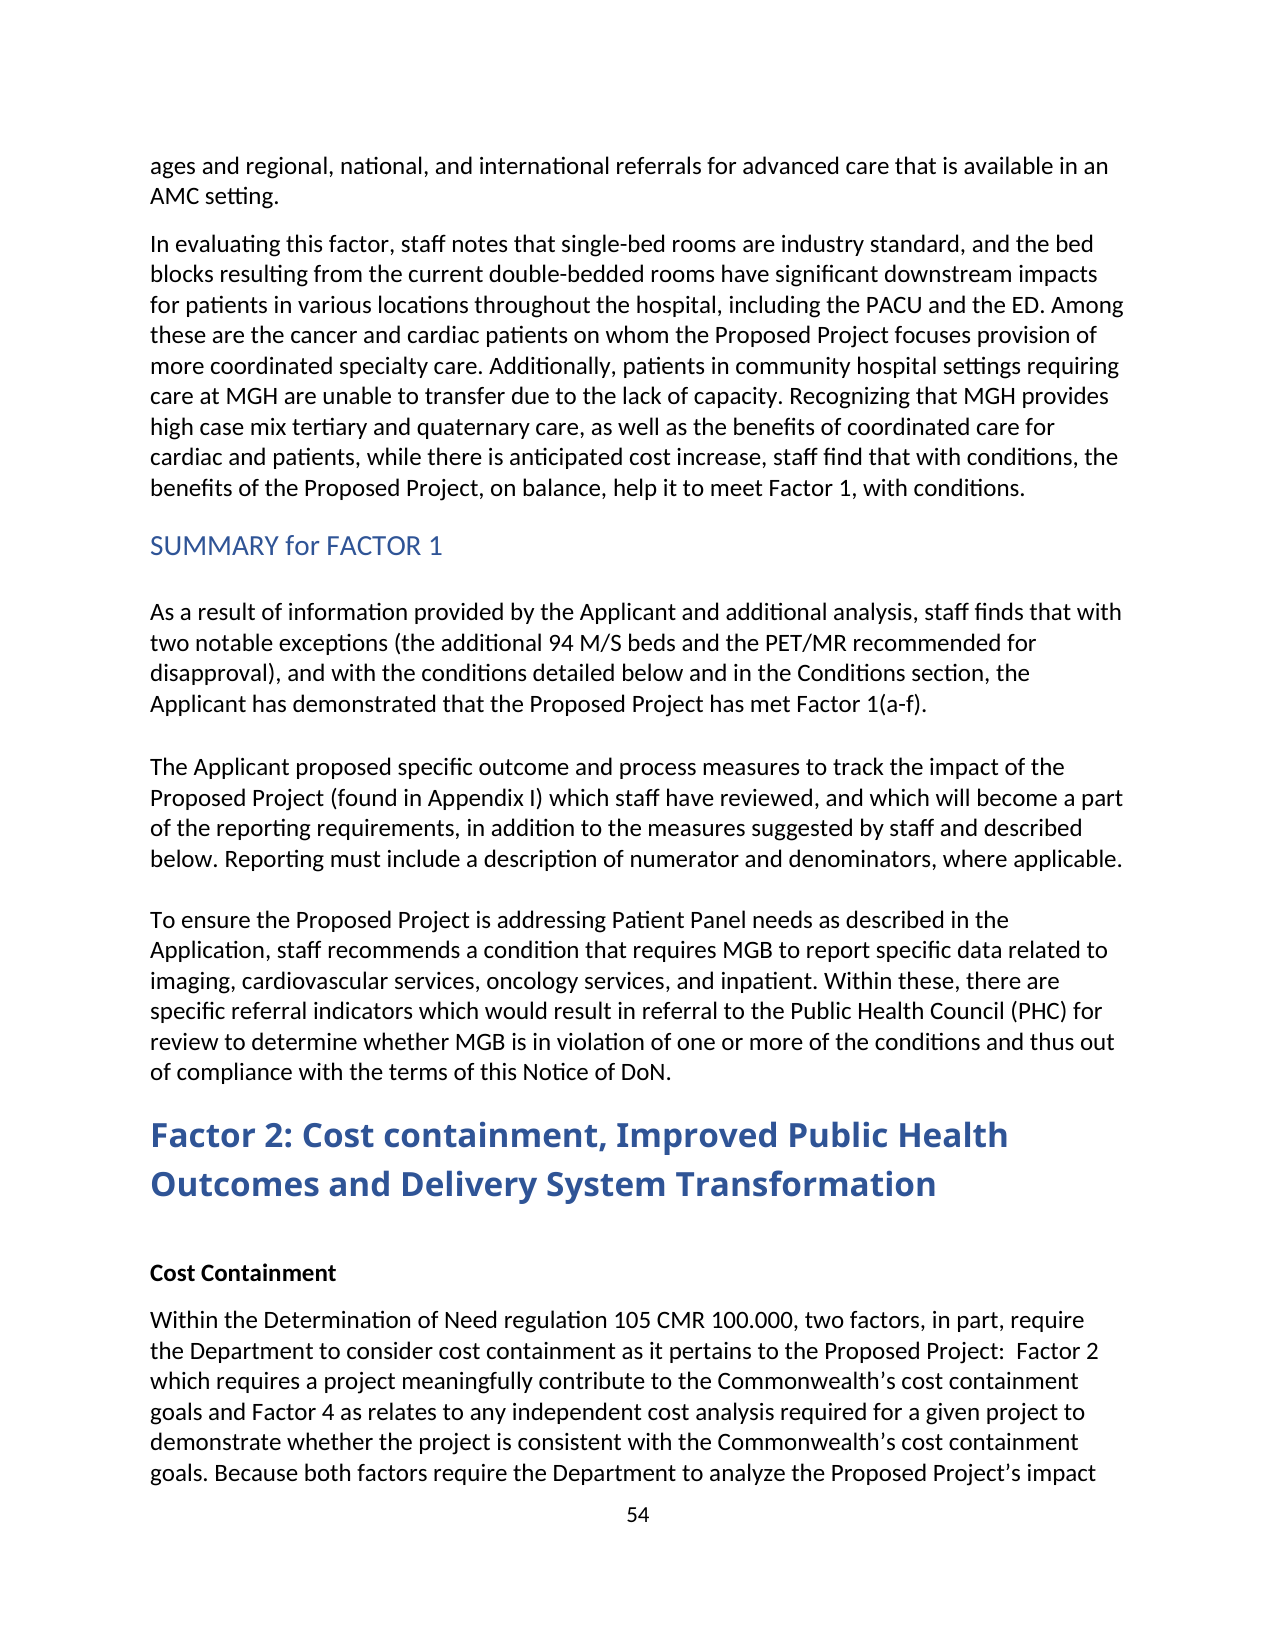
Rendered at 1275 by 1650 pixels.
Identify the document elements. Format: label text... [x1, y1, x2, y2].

subtitle Factor 2: Cost containment, Improved Public Health Outcomes and Delivery System Transformation [150, 1112, 1125, 1206]
text To ensure the Proposed Project is addressing Patient Panel needs as described in the Application, staff recommends a condition that requires MGB to report specific data related to imaging, cardiovascular services, oncology services, and inpatient. Within these, there are specific referral indicators which would result in referral to the Public Health Council (PHC) for review to determine whether MGB is in violation of one or more of the conditions and thus out of compliance with the terms of this Notice of DoN. [150, 904, 1125, 1087]
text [150, 150, 1125, 211]
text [150, 1304, 1125, 1487]
text As a result of information provided by the Applicant and additional analysis, staff finds that with two notable exceptions (the additional 94 M/S beds and the PET/MR recommended for disapproval), and with the conditions detailed below and in the Conditions section, the Applicant has demonstrated that the Proposed Project has met Factor 1(a-f). [150, 596, 1125, 718]
text The Applicant proposed specific outcome and process measures to track the impact of the Proposed Project (found in Appendix I) which staff have reviewed, and which will become a part of the reporting requirements, in addition to the measures suggested by staff and described below. Reporting must include a description of numerator and denominators, where applicable. [150, 751, 1125, 873]
text In evaluating this factor, staff notes that single-bed rooms are industry standard, and the bed blocks resulting from the current double-bedded rooms have significant downstream impacts for patients in various locations throughout the hospital, including the PACU and the ED. Among these are the cancer and cardiac patients on whom the Proposed Project focuses provision of more coordinated specialty care. Additionally, patients in community hospital settings requiring care at MGH are unable to transfer due to the lack of capacity. Recognizing that MGH provides high case mix tertiary and quaternary care, as well as the benefits of coordinated care for cardiac and patients, while there is anticipated cost increase, staff find that with conditions, the benefits of the Proposed Project, on balance, help it to meet Factor 1, with conditions. [150, 228, 1125, 502]
subtitle SUMMARY for FACTOR 1 [150, 527, 1125, 563]
text Cost Containment [150, 1257, 1125, 1288]
